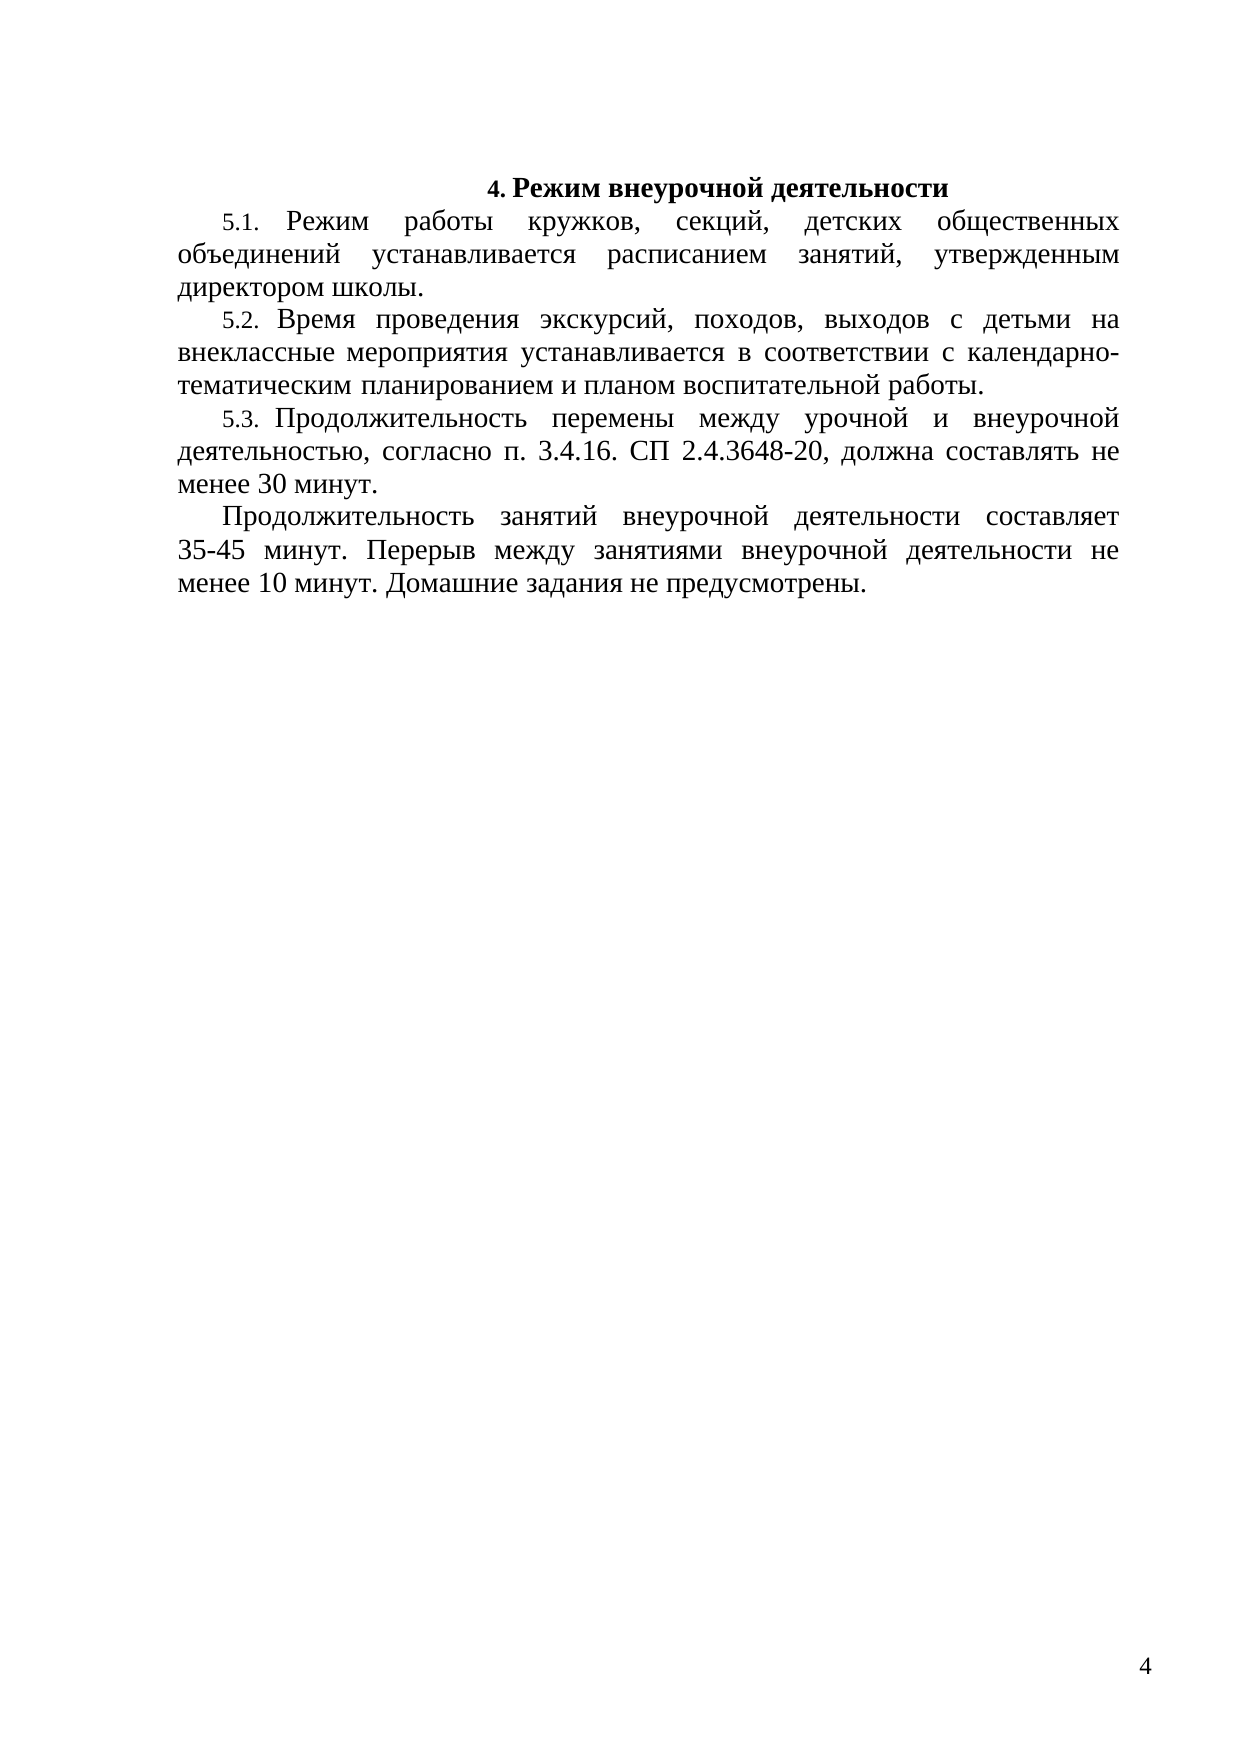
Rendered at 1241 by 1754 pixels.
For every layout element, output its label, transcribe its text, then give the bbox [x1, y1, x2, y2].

list Режим работы кружков, секций, детских общественных объединений устанавливается расписанием занятий, утвержденным директором школы. [177, 204, 1119, 302]
list Время проведения экскурсий, походов, выходов с детьми на внеклассные мероприятия устанавливается в соответствии с календарно-тематическим планированием и планом воспитательной работы. [177, 302, 1120, 401]
list Продолжительность перемены между урочной и внеурочной деятельностью, согласно п. 3.4.16. СП 2.4.3648-20, должна составлять не менее 30 минут. [177, 401, 1120, 499]
subtitle Режим внеурочной деятельности [487, 175, 1166, 204]
text Продолжительность занятий внеурочной деятельности составляет 35-45 минут. Перерыв между занятиями внеурочной деятельности не менее 10 минут. Домашние задания не предусмотрены. [177, 499, 1119, 598]
